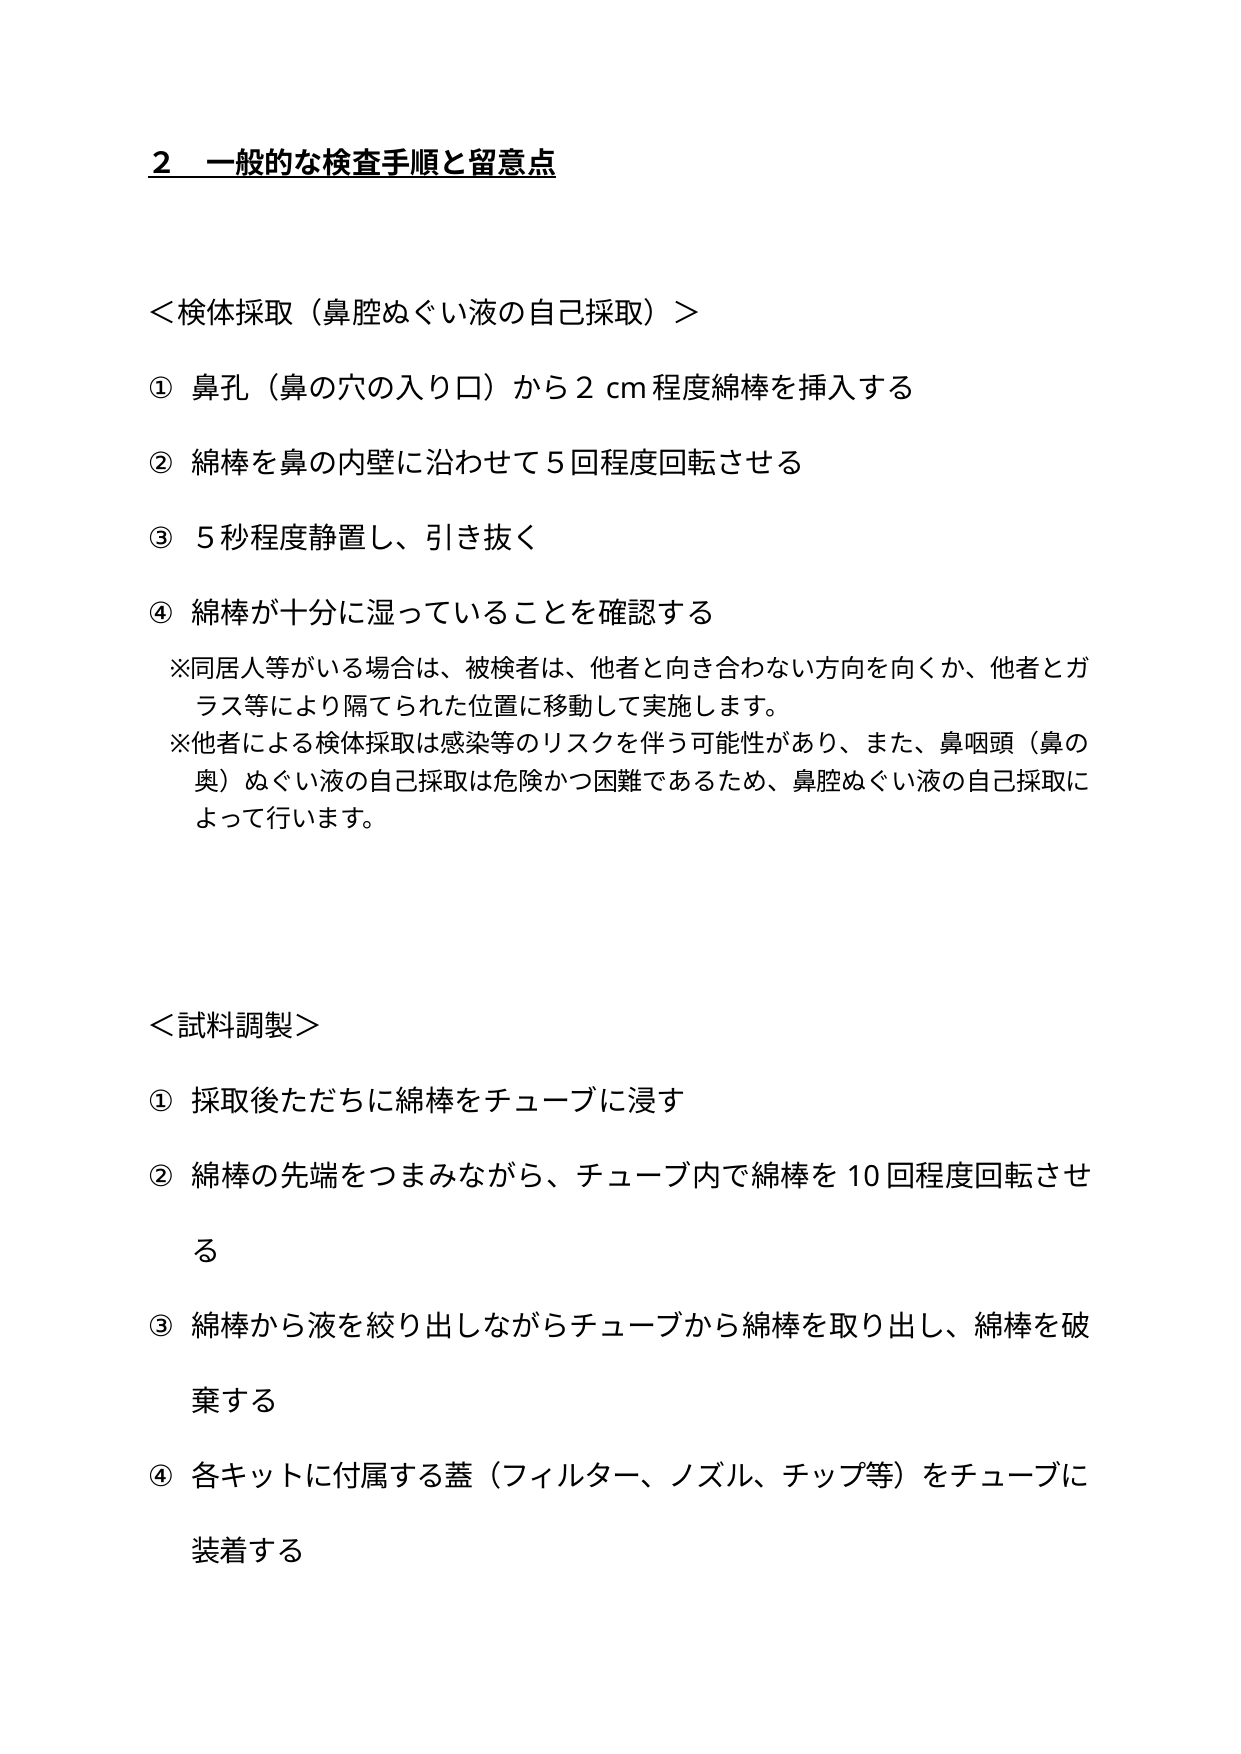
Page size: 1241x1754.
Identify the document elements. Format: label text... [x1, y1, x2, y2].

text ＜検体採取（鼻腔ぬぐい液の自己採取）＞ [148, 273, 1092, 348]
list ５秒程度静置し、引き抜く [148, 498, 1092, 573]
list 綿棒から液を絞り出しながらチューブから綿棒を取り出し、綿棒を破棄する [148, 1286, 1092, 1436]
text ＜試料調製＞ [148, 986, 1092, 1061]
list 綿棒が十分に湿っていることを確認する [148, 573, 1092, 648]
text ２ 一般的な検査手順と留意点 [148, 123, 1092, 198]
text ※他者による検体採取は感染等のリスクを伴う可能性があり、また、鼻咽頭（鼻の奥）ぬぐい液の自己採取は危険かつ困難であるため、鼻腔ぬぐい液の自己採取によって行います。 [169, 723, 1092, 836]
list 採取後ただちに綿棒をチューブに浸す [148, 1061, 1092, 1136]
list 綿棒を鼻の内壁に沿わせて５回程度回転させる [148, 423, 1092, 498]
text ※同居人等がいる場合は、被検者は、他者と向き合わない方向を向くか、他者とガラス等により隔てられた位置に移動して実施します。 [169, 648, 1092, 723]
list 各キットに付属する蓋（フィルター、ノズル、チップ等）をチューブに装着する [148, 1436, 1092, 1586]
list 鼻孔（鼻の穴の入り口）から２cm程度綿棒を挿入する [148, 348, 1092, 423]
list 綿棒の先端をつまみながら、チューブ内で綿棒を10回程度回転させる [148, 1136, 1092, 1286]
